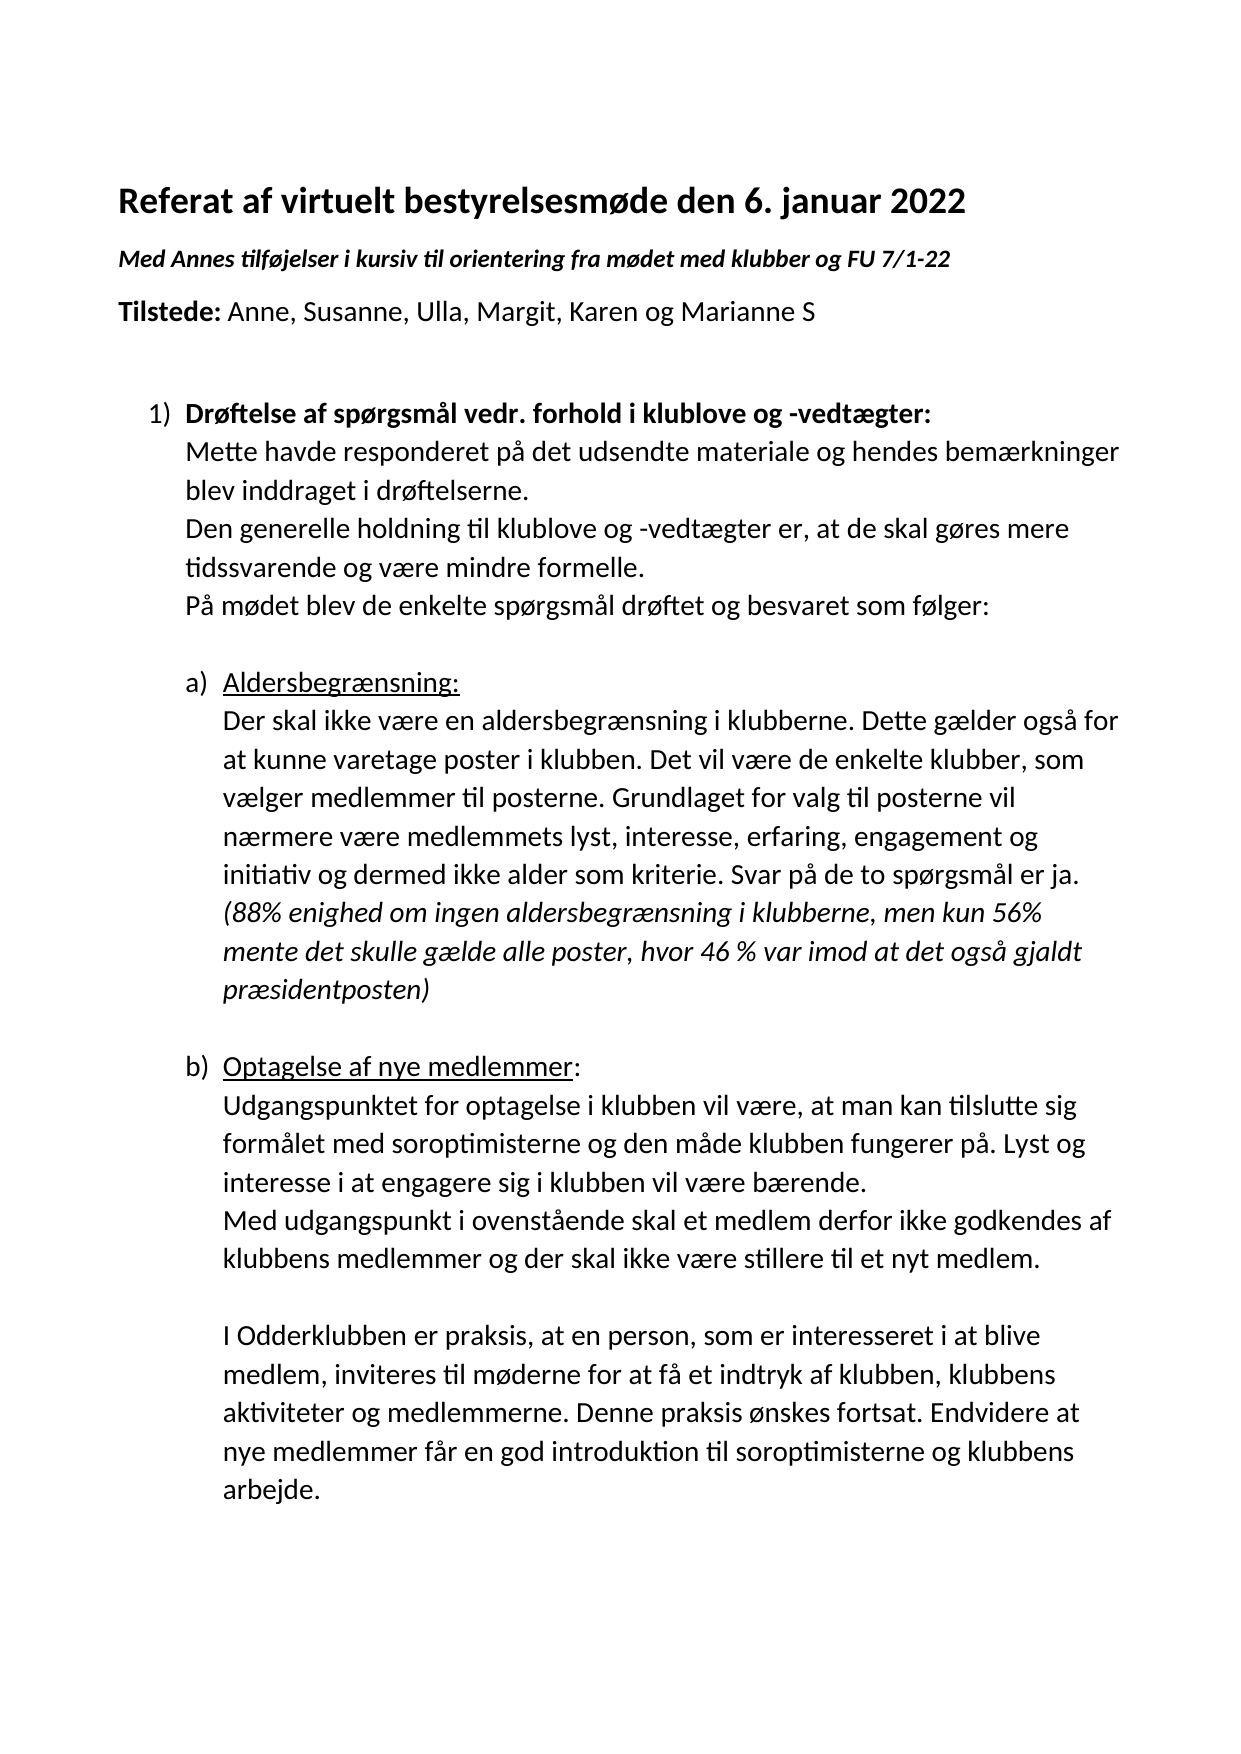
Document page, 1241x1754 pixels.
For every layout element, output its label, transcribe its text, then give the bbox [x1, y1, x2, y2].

text Med Annes tilføjelser i kursiv til orientering fra mødet med klubber og FU 7/1-22 [118, 243, 1122, 274]
list Mette havde responderet på det udsendte materiale og hendes bemærkninger blev inddraget i drøftelserne. [185, 433, 1122, 507]
list I Odderklubben er praksis, at en person, som er interesseret i at blive medlem, inviteres til møderne for at få et indtryk af klubben, klubbens aktiviteter og medlemmerne. Denne praksis ønskes fortsat. Endvidere at nye medlemmer får en god introduktion til soroptimisterne og klubbens arbejde. [223, 1317, 1122, 1507]
list Der skal ikke være en aldersbegrænsning i klubberne. Dette gælder også for at kunne varetage poster i klubben. Det vil være de enkelte klubber, som vælger medlemmer til posterne. Grundlaget for valg til posterne vil nærmere være medlemmets lyst, interesse, erfaring, engagement og initiativ og dermed ikke alder som kriterie. Svar på de to spørgsmål er ja. [223, 702, 1122, 892]
list På mødet blev de enkelte spørgsmål drøftet og besvaret som følger: [185, 587, 1122, 623]
list (88% enighed om ingen aldersbegrænsning i klubberne, men kun 56% mente det skulle gælde alle poster, hvor 46 % var imod at det også gjaldt præsidentposten) [223, 894, 1122, 1007]
list Udgangspunktet for optagelse i klubben vil være, at man kan tilslutte sig formålet med soroptimisterne og den måde klubben fungerer på. Lyst og interesse i at engagere sig i klubben vil være bærende. [223, 1087, 1122, 1199]
text Tilstede: Anne, Susanne, Ulla, Margit, Karen og Marianne S [118, 293, 1122, 328]
list Optagelse af nye medlemmer: [185, 1048, 1122, 1084]
list Den generelle holdning til klublove og -vedtægter er, at de skal gøres mere tidssvarende og være mindre formelle. [185, 510, 1122, 584]
list Med udgangspunkt i ovenstående skal et medlem derfor ikke godkendes af klubbens medlemmer og der skal ikke være stillere til et nyt medlem. [223, 1202, 1122, 1276]
text Referat af virtuelt bestyrelsesmøde den 6. januar 2022 [118, 177, 1122, 223]
list Aldersbegrænsning: [185, 664, 1122, 699]
list Drøftelse af spørgsmål vedr. forhold i klublove og -vedtægter: [148, 395, 1122, 431]
